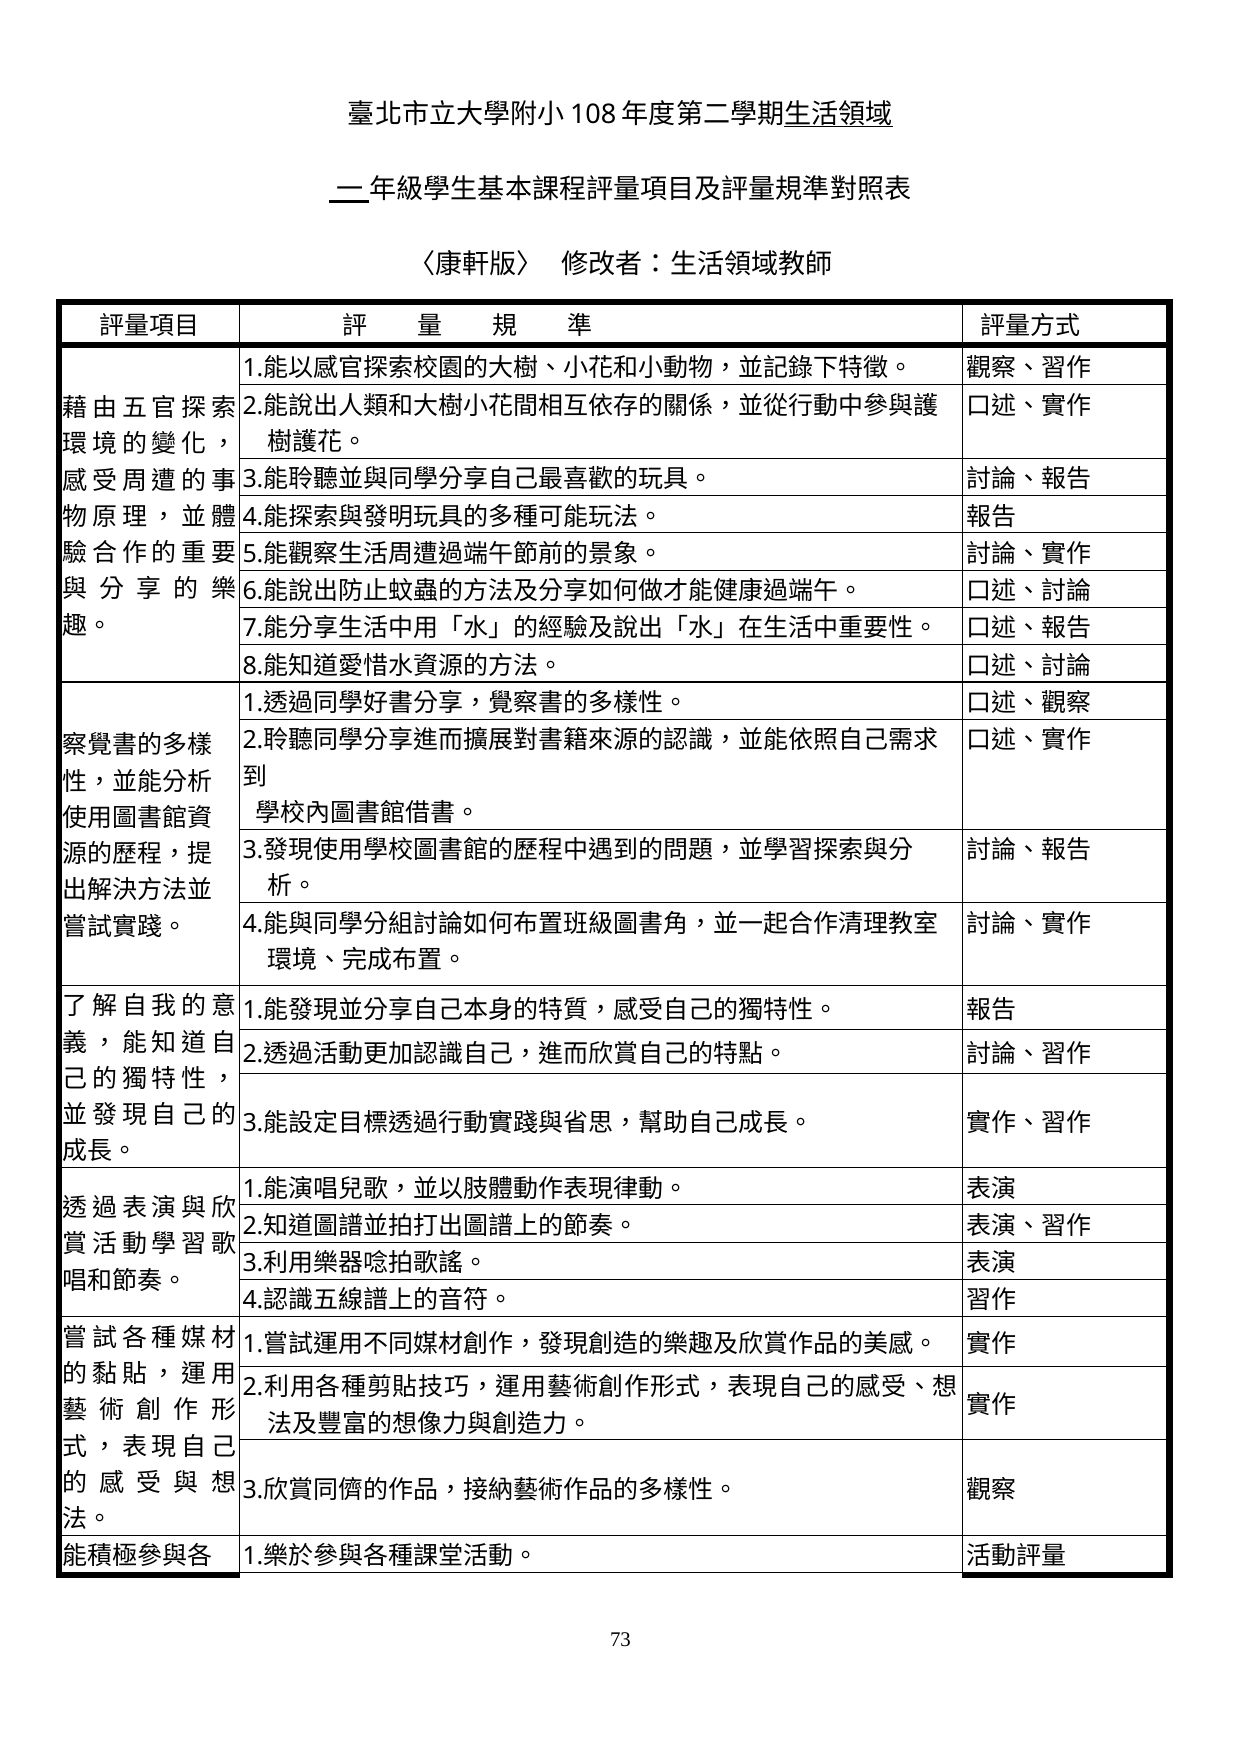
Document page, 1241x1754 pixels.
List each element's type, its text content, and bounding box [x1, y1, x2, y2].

text 〈康軒版〉 修改者：生活領域教師 [59, 224, 1181, 299]
table_header 評量項目 [62, 305, 239, 342]
table_cell 4.能探索與發明玩具的多種可能玩法。 [240, 496, 962, 532]
table_cell 討論、實作 [963, 533, 1166, 569]
table_cell 5.能觀察生活周遭過端午節前的景象。 [240, 533, 962, 569]
table_cell 8.能知道愛惜水資源的方法。 [240, 645, 962, 681]
table_cell 表演 [963, 1243, 1166, 1279]
table_cell 實作、習作 [963, 1074, 1166, 1167]
text 臺北市立大學附小108年度第二學期生活領域 [59, 74, 1181, 149]
table_cell 察覺書的多樣性，並能分析使用圖書館資源的歷程，提出解決方法並嘗試實踐。 [62, 683, 239, 985]
table_cell 3.發現使用學校圖書館的歷程中遇到的問題，並學習探索與分析。 [240, 830, 962, 902]
table_cell 討論、實作 [963, 903, 1166, 985]
table_header 評 量 規 準 [240, 305, 962, 342]
table_cell 3.能設定目標透過行動實踐與省思，幫助自己成長。 [240, 1074, 962, 1167]
table_cell 4.認識五線譜上的音符。 [240, 1280, 962, 1316]
table_header 評量方式 [963, 305, 1166, 342]
table_cell 2.透過活動更加認識自己，進而欣賞自己的特點。 [240, 1030, 962, 1073]
table_cell 實作 [963, 1317, 1166, 1366]
table_cell 1.能發現並分享自己本身的特質，感受自己的獨特性。 [240, 986, 962, 1029]
table_cell 能積極參與各項多元的學習活動 [62, 1536, 239, 1572]
table_cell 口述、報告 [963, 608, 1166, 644]
table_cell 實作 [963, 1367, 1166, 1439]
table_cell 3.利用樂器唸拍歌謠。 [240, 1243, 962, 1279]
table_cell 口述、討論 [963, 571, 1166, 607]
table_cell 討論、報告 [963, 830, 1166, 902]
table_cell 1.能以感官探索校園的大樹、小花和小動物，並記錄下特徵。 [240, 348, 962, 384]
table_cell 嘗試各種媒材的黏貼，運用藝術創作形式，表現自己的感受與想法。 [62, 1317, 239, 1535]
table_cell 了解自我的意義，能知道自己的獨特性，並發現自己的成長。 [62, 986, 239, 1167]
table_cell 表演、習作 [963, 1205, 1166, 1242]
table_cell 1.能演唱兒歌，並以肢體動作表現律動。 [240, 1168, 962, 1204]
table_cell 口述、實作 [963, 385, 1166, 458]
table_cell 活動評量 觀察紀錄 [963, 1536, 1166, 1572]
table_cell 口述、討論 [963, 645, 1166, 681]
table_cell 2.能說出人類和大樹小花間相互依存的關係，並從行動中參與護樹護花。 [240, 385, 962, 458]
table_cell 4.能與同學分組討論如何布置班級圖書角，並一起合作清理教室環境、完成布置。 [240, 903, 962, 985]
table_cell 藉由五官探索環境的變化，感受周遭的事物原理，並體驗合作的重要與分享的樂趣。 [62, 348, 239, 681]
table_cell 報告 [963, 496, 1166, 532]
table_cell 7.能分享生活中用「水」的經驗及說出「水」在生活中重要性。 [240, 608, 962, 644]
table_cell 討論、習作 [963, 1030, 1166, 1073]
table_cell 口述、觀察 [963, 683, 1166, 719]
table_cell 6.能說出防止蚊蟲的方法及分享如何做才能健康過端午。 [240, 571, 962, 607]
table_cell 2.知道圖譜並拍打出圖譜上的節奏。 [240, 1205, 962, 1242]
table_cell 1.透過同學好書分享，覺察書的多樣性。 [240, 683, 962, 719]
table_cell 2.聆聽同學分享進而擴展對書籍來源的認識，並能依照自己需求到 學校內圖書館借書。 [240, 720, 962, 828]
table_cell 報告 [963, 986, 1166, 1029]
table_cell 觀察 [963, 1440, 1166, 1535]
table_cell 討論、報告 [963, 459, 1166, 495]
table_cell 1.嘗試運用不同媒材創作，發現創造的樂趣及欣賞作品的美感。 [240, 1317, 962, 1366]
table_cell 3.能聆聽並與同學分享自己最喜歡的玩具。 [240, 459, 962, 495]
text 一 年級學生基本課程評量項目及評量規準對照表 [59, 149, 1181, 224]
table_cell 習作 [963, 1280, 1166, 1316]
table_cell 1.樂於參與各種課堂活動。 [240, 1536, 962, 1572]
table_cell 觀察、習作 [963, 348, 1166, 384]
table_cell 表演 [963, 1168, 1166, 1204]
table_cell 2.利用各種剪貼技巧，運用藝術創作形式，表現自己的感受、想法及豐富的想像力與創造力。 [240, 1367, 962, 1439]
table_cell 透過表演與欣賞活動學習歌唱和節奏。 [62, 1168, 239, 1316]
table_cell 口述、實作 [963, 720, 1166, 828]
table_cell 3.欣賞同儕的作品，接納藝術作品的多樣性。 [240, 1440, 962, 1535]
